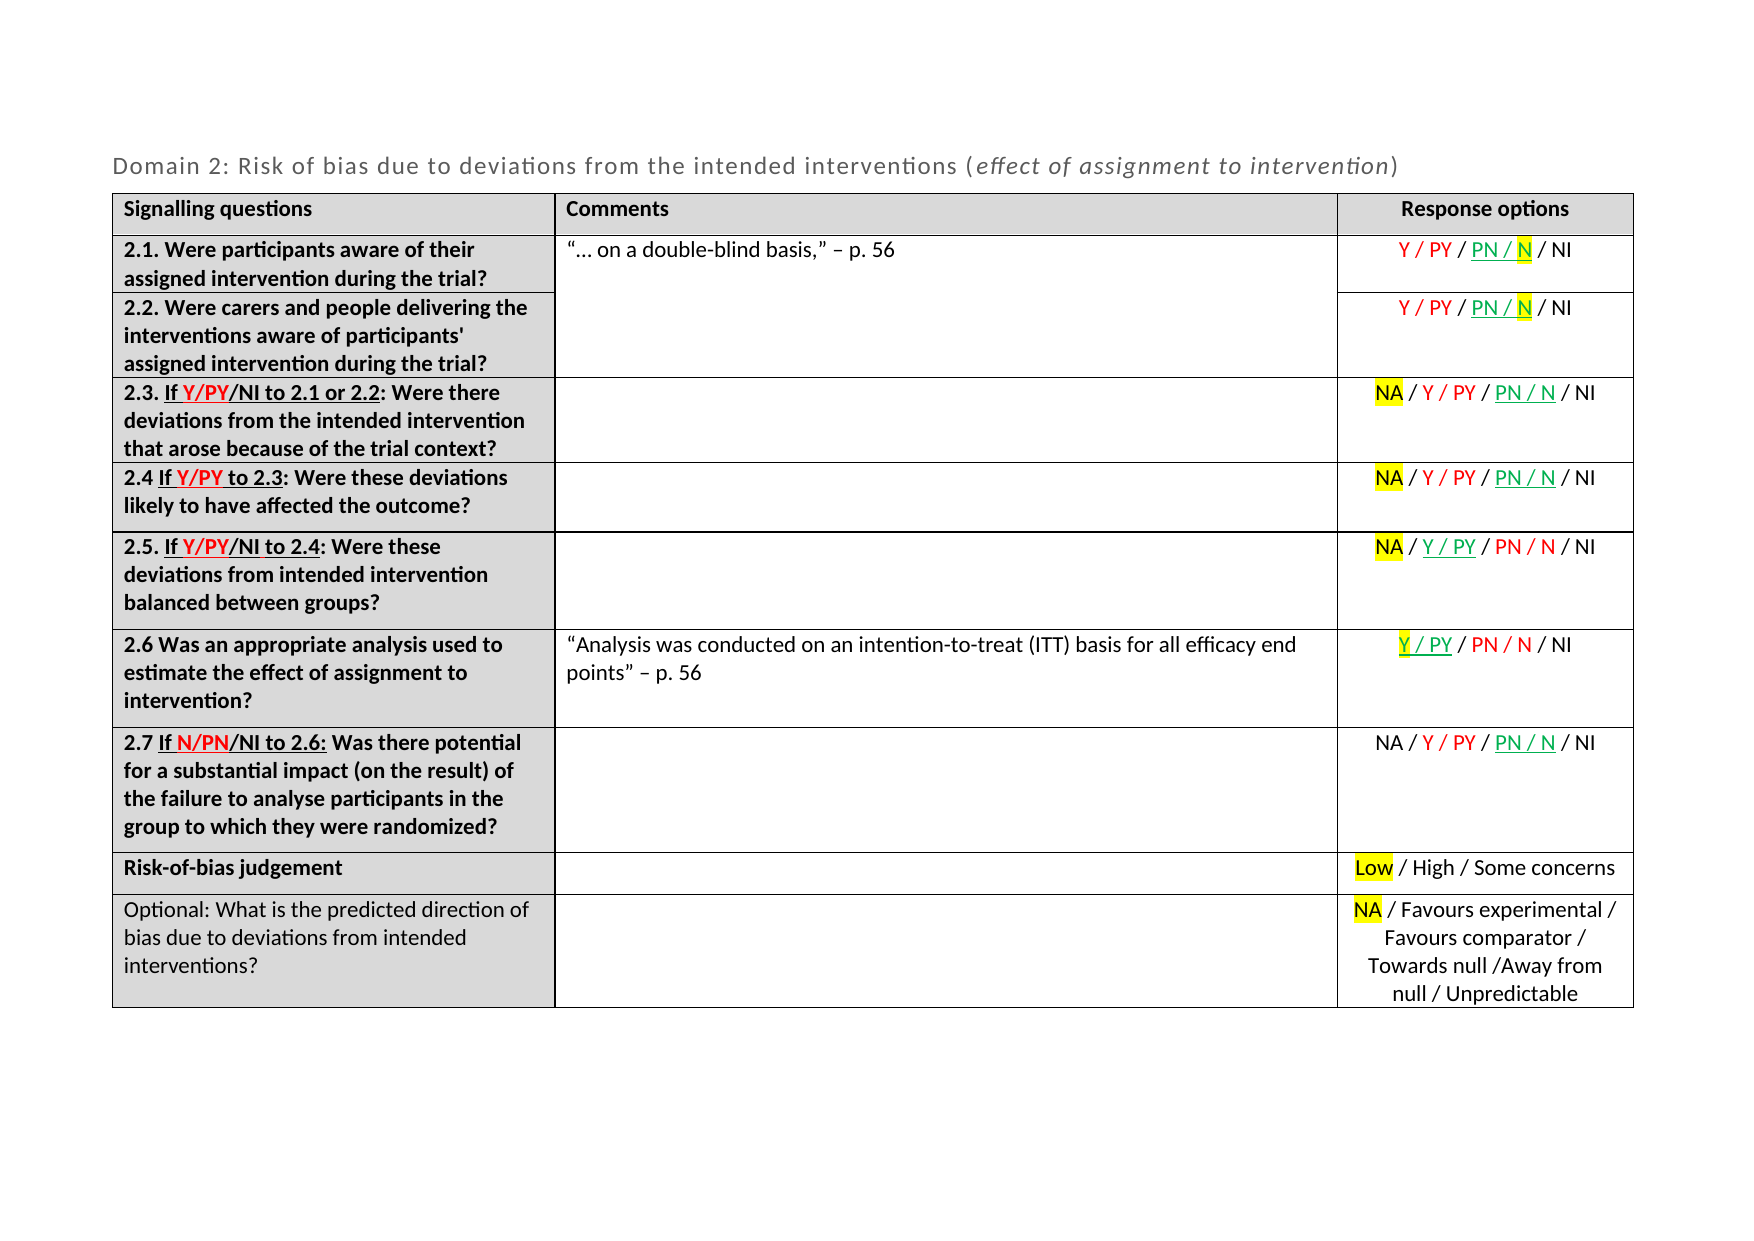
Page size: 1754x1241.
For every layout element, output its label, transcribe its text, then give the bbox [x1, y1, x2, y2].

table_cell 2.2. Were carers and people delivering the interventions aware of participants' assigned intervention during the trial? [113, 293, 554, 377]
table_cell [556, 533, 1337, 629]
table_cell 2.6 Was an appropriate analysis used to estimate the effect of assignment to intervention? [113, 630, 554, 727]
table_header Signalling questions [113, 194, 554, 234]
table_cell 2.1. Were participants aware of their assigned intervention during the trial? [113, 236, 554, 292]
table_cell NA / Y / PY / PN / N / NI [1338, 728, 1633, 852]
table_cell [556, 728, 1337, 852]
table_cell 2.7 If N/PN/NI to 2.6: Was there potential for a substantial impact (on the result) of the failure to analyse participants in the group to which they were randomized? [113, 728, 554, 852]
table_cell [556, 378, 1337, 462]
table_cell Y / PY / PN / N / NI [1338, 236, 1633, 292]
table_cell [556, 895, 1337, 1007]
table_cell “… on a double-blind basis,” – p. 56 [556, 236, 1337, 377]
table_cell [556, 463, 1337, 531]
table_cell 2.3. If Y/PY/NI to 2.1 or 2.2: Were there deviations from the intended intervention that arose because of the trial context? [113, 378, 554, 462]
table_cell Low / High / Some concerns [1338, 853, 1633, 894]
table_cell NA / Y / PY / PN / N / NI [1338, 378, 1633, 462]
subtitle Domain 2: Risk of bias due to deviations from the intended interventions (effect of assignment to intervention) [112, 150, 1641, 181]
table_cell NA / Favours experimental / Favours comparator / Towards null /Away from null / Unpredictable [1338, 895, 1633, 1007]
table_cell 2.5. If Y/PY/NI to 2.4: Were these deviations from intended intervention balanced between groups? [113, 533, 554, 629]
table_cell “Analysis was conducted on an intention-to-treat (ITT) basis for all efficacy end points” – p. 56 [556, 630, 1337, 727]
table_cell NA / Y / PY / PN / N / NI [1338, 463, 1633, 531]
table_cell [556, 853, 1337, 894]
table_cell 2.4 If Y/PY to 2.3: Were these deviations likely to have affected the outcome? [113, 463, 554, 531]
table_cell Y / PY / PN / N / NI [1338, 293, 1633, 377]
table_header Comments [556, 194, 1337, 234]
table_cell Optional: What is the predicted direction of bias due to deviations from intended interventions? [113, 895, 554, 1007]
table_header Response options [1338, 194, 1633, 234]
table_cell Risk-of-bias judgement [113, 853, 554, 894]
table_cell NA / Y / PY / PN / N / NI [1338, 533, 1633, 629]
table_cell Y / PY / PN / N / NI [1338, 630, 1633, 727]
